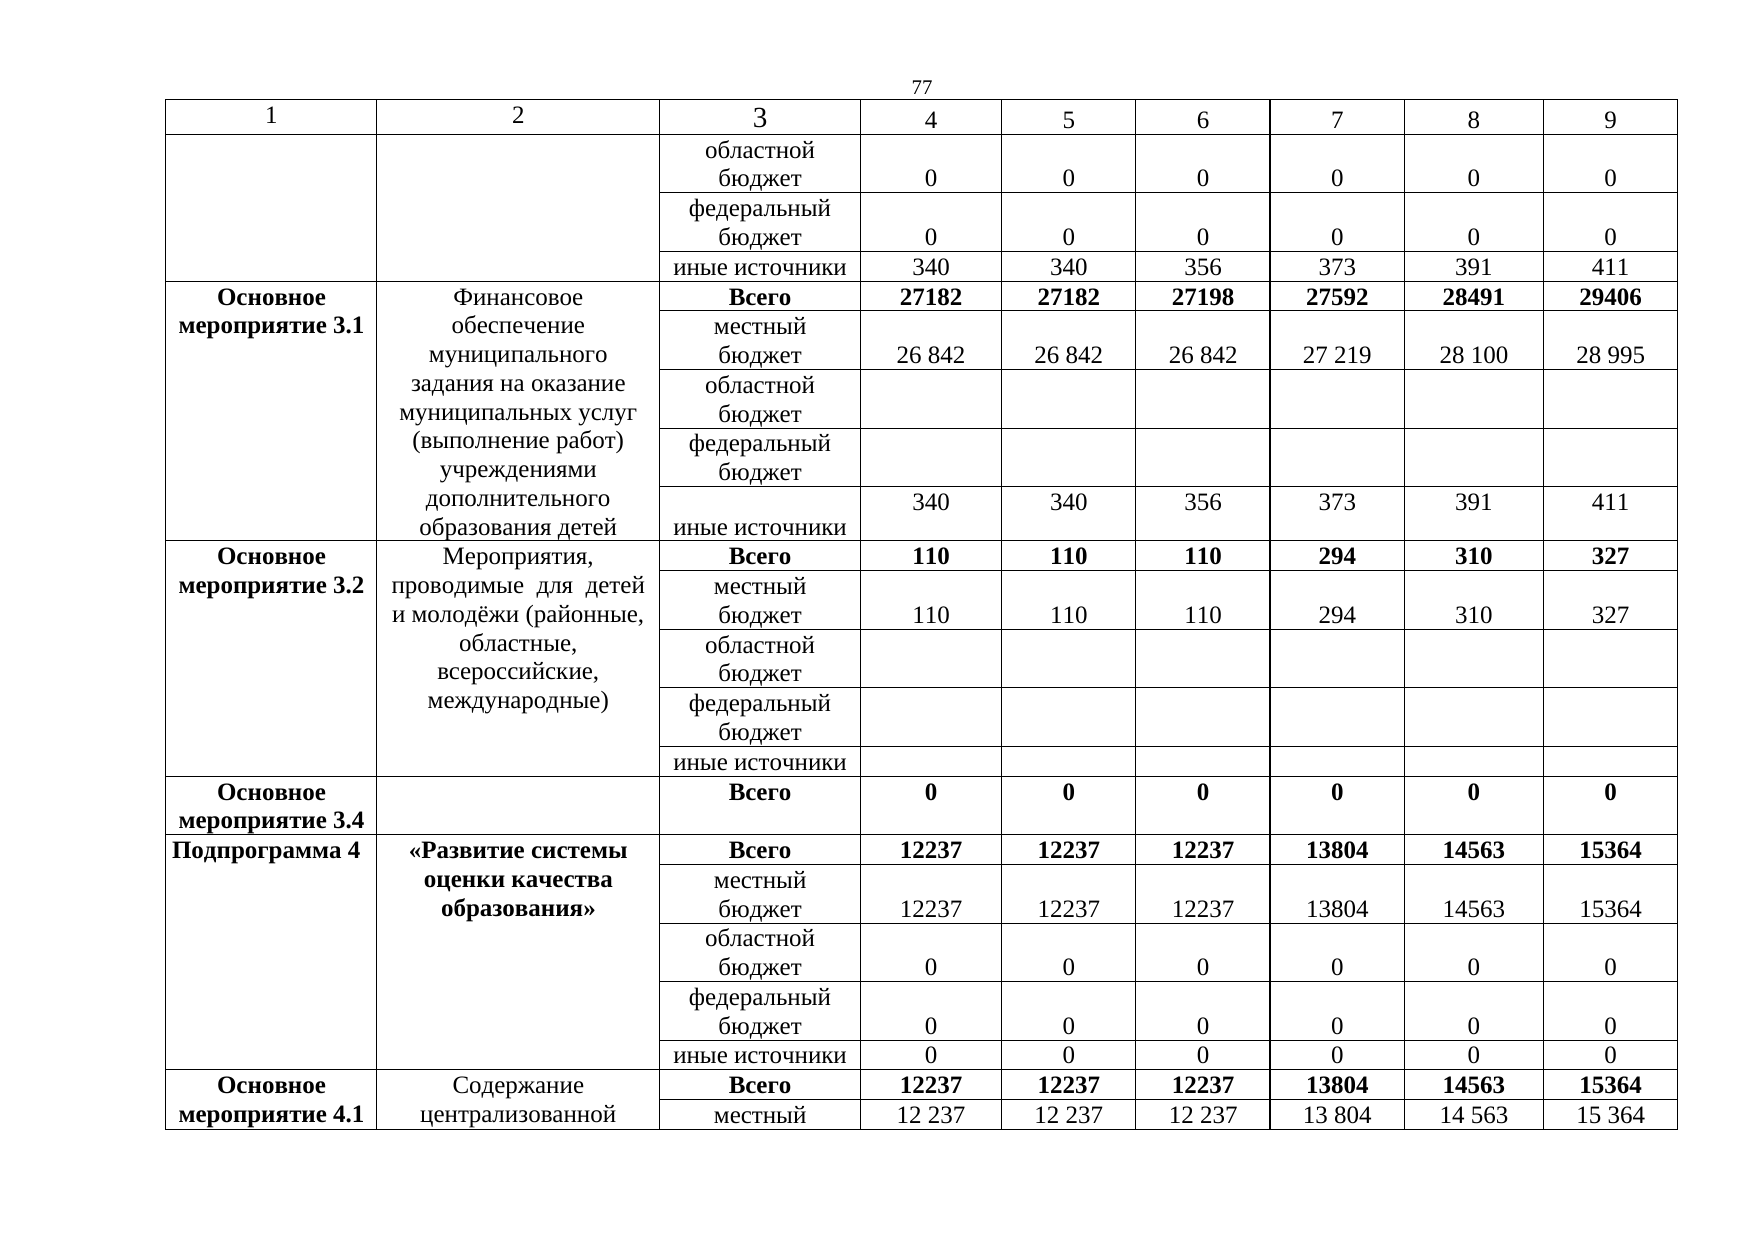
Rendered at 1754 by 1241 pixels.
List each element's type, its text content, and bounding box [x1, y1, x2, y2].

table_cell 28 100 [1405, 311, 1543, 369]
table_cell [1002, 688, 1135, 746]
table_cell [861, 688, 1001, 746]
table_cell 411 [1544, 252, 1677, 281]
table_cell 0 [1002, 135, 1135, 192]
table_cell [1544, 688, 1677, 746]
table_cell 13804 [1271, 865, 1404, 922]
table_cell 27182 [1002, 282, 1135, 310]
table_cell 15 364 [1544, 1100, 1677, 1129]
table_cell 0 [1002, 924, 1135, 981]
table_cell 12237 [1002, 835, 1135, 864]
table_cell 0 [1271, 777, 1404, 834]
table_cell [861, 630, 1001, 687]
table_cell [1002, 429, 1135, 486]
table_cell Всего [660, 282, 860, 310]
table_cell 14563 [1405, 1070, 1543, 1099]
table_cell [1405, 747, 1543, 776]
table_cell 0 [861, 924, 1001, 981]
table_cell 14563 [1405, 835, 1543, 864]
table_cell [1405, 688, 1543, 746]
table_cell 13 804 [1271, 1100, 1404, 1129]
table_cell 340 [861, 252, 1001, 281]
table_cell местный бюджет [660, 571, 860, 629]
table_cell 12 237 [861, 1100, 1001, 1129]
table_cell 13804 [1271, 1070, 1404, 1099]
table_cell иные источники [660, 487, 860, 540]
table_cell Всего [660, 835, 860, 864]
table_cell областной бюджет [660, 924, 860, 981]
table_cell местный бюджет [660, 865, 860, 922]
table_cell 0 [1544, 777, 1677, 834]
table_cell 110 [1136, 541, 1269, 570]
table_cell 0 [1405, 1041, 1543, 1069]
table_cell [1271, 688, 1404, 746]
table_cell [1544, 429, 1677, 486]
table_cell [861, 429, 1001, 486]
table_cell федеральный бюджет [660, 688, 860, 746]
table_cell 0 [1405, 135, 1543, 192]
table_cell федеральный бюджет [660, 982, 860, 1039]
table_cell 28 995 [1544, 311, 1677, 369]
table_cell областной бюджет [660, 630, 860, 687]
table_cell [1544, 370, 1677, 427]
table_cell 373 [1271, 487, 1404, 540]
table_cell 0 [1544, 982, 1677, 1039]
table_cell 0 [1271, 1041, 1404, 1069]
table_header 1 [166, 100, 376, 134]
table_cell Содержание централизованной бухгалтерии, методических кабинетов [377, 1070, 659, 1129]
table_cell 0 [1002, 193, 1135, 251]
table_cell «Развитие системы оценки качества образования» [377, 835, 659, 1069]
table_cell [1002, 630, 1135, 687]
table_cell Мероприятия, проводимые для детей и молодёжи (районные, областные, всероссийские, международные) [377, 541, 659, 776]
table_cell 310 [1405, 571, 1543, 629]
table_cell 0 [1136, 924, 1269, 981]
table_cell [1405, 429, 1543, 486]
table_cell 12237 [861, 1070, 1001, 1099]
table_cell 0 [1136, 193, 1269, 251]
table_cell 26 842 [1002, 311, 1135, 369]
table_cell Всего [660, 1070, 860, 1099]
table_cell [1136, 630, 1269, 687]
table_cell местный бюджет [660, 311, 860, 369]
table_cell Финансовое обеспечение муниципального задания на оказание муниципальных услуг (выполнение работ) учреждениями дополнительного образования детей [377, 282, 659, 540]
table_cell 0 [1544, 924, 1677, 981]
table_cell [1544, 747, 1677, 776]
table_cell 12 237 [1136, 1100, 1269, 1129]
table_cell [1271, 429, 1404, 486]
table_cell [1136, 688, 1269, 746]
table_cell 12237 [1002, 1070, 1135, 1099]
table_cell 27 219 [1271, 311, 1404, 369]
table_cell 12 237 [1002, 1100, 1135, 1129]
table_cell 14 563 [1405, 1100, 1543, 1129]
table_cell 26 842 [1136, 311, 1269, 369]
table_cell 0 [1136, 777, 1269, 834]
table_cell 0 [1271, 135, 1404, 192]
table_cell 27198 [1136, 282, 1269, 310]
table_cell 12237 [861, 865, 1001, 922]
table_cell 327 [1544, 541, 1677, 570]
table_cell 13804 [1271, 835, 1404, 864]
table_cell областной бюджет [660, 135, 860, 192]
table_cell 0 [1544, 135, 1677, 192]
table_cell 29406 [1544, 282, 1677, 310]
table_cell федеральный бюджет [660, 429, 860, 486]
table_cell 340 [861, 487, 1001, 540]
table_cell 14563 [1405, 865, 1543, 922]
table_header 6 [1136, 100, 1269, 134]
table_cell [1405, 630, 1543, 687]
table_cell 0 [1544, 193, 1677, 251]
table_cell 0 [1002, 982, 1135, 1039]
table_cell 0 [861, 135, 1001, 192]
table_cell 15364 [1544, 1070, 1677, 1099]
table_header 9 [1544, 100, 1677, 134]
table_cell 27182 [861, 282, 1001, 310]
table_cell 110 [1136, 571, 1269, 629]
table_cell 110 [861, 571, 1001, 629]
table_cell 340 [1002, 252, 1135, 281]
table_cell 391 [1405, 487, 1543, 540]
table_cell Всего [660, 777, 860, 834]
table_cell [1544, 630, 1677, 687]
table_cell [1271, 747, 1404, 776]
table_cell 28491 [1405, 282, 1543, 310]
table_cell 12237 [1002, 865, 1135, 922]
table_cell 0 [861, 982, 1001, 1039]
table_cell [1271, 630, 1404, 687]
table_cell 0 [1271, 982, 1404, 1039]
table_cell 0 [1544, 1041, 1677, 1069]
table_cell 0 [861, 1041, 1001, 1069]
table_cell федеральный бюджет [660, 193, 860, 251]
table_cell 0 [1136, 1041, 1269, 1069]
table_cell [377, 777, 659, 834]
table_cell 12237 [1136, 1070, 1269, 1099]
table_cell 327 [1544, 571, 1677, 629]
table_cell 0 [1002, 1041, 1135, 1069]
table_cell 15364 [1544, 865, 1677, 922]
table_cell [1136, 429, 1269, 486]
table_cell 0 [1405, 193, 1543, 251]
table_cell [1002, 370, 1135, 427]
table_cell [1271, 370, 1404, 427]
table_cell Основное мероприятие 3.4 [166, 777, 376, 834]
table_cell [861, 747, 1001, 776]
table_cell 0 [861, 777, 1001, 834]
table_cell 356 [1136, 487, 1269, 540]
table_cell 0 [1271, 924, 1404, 981]
table_cell 110 [861, 541, 1001, 570]
table_cell 294 [1271, 541, 1404, 570]
table_cell 0 [1002, 777, 1135, 834]
table_cell иные источники [660, 1041, 860, 1069]
table_cell Основное мероприятие 3.1 [166, 282, 376, 540]
table_cell 12237 [1136, 865, 1269, 922]
table_cell 0 [1405, 982, 1543, 1039]
table_cell 310 [1405, 541, 1543, 570]
table_cell областной бюджет [660, 370, 860, 427]
table_cell [1002, 747, 1135, 776]
table_cell Всего [660, 541, 860, 570]
table_cell Подпрограмма 4 [166, 835, 376, 1069]
table_cell 0 [1136, 135, 1269, 192]
table_cell 12237 [1136, 835, 1269, 864]
table_cell 15364 [1544, 835, 1677, 864]
table_cell [1136, 370, 1269, 427]
table_header 2 [377, 100, 659, 134]
table_cell 340 [1002, 487, 1135, 540]
table_cell 0 [1405, 924, 1543, 981]
table_cell 294 [1271, 571, 1404, 629]
table_header 5 [1002, 100, 1135, 134]
table_cell иные источники [660, 747, 860, 776]
table_cell 356 [1136, 252, 1269, 281]
table_header 4 [861, 100, 1001, 134]
table_cell 12237 [861, 835, 1001, 864]
table_cell [1136, 747, 1269, 776]
table_cell 0 [1271, 193, 1404, 251]
table_cell 373 [1271, 252, 1404, 281]
table_cell Основное мероприятие 4.1 [166, 1070, 376, 1129]
table_cell 391 [1405, 252, 1543, 281]
table_cell 411 [1544, 487, 1677, 540]
table_cell 27592 [1271, 282, 1404, 310]
table_cell местный бюджет [660, 1100, 860, 1129]
table_cell 26 842 [861, 311, 1001, 369]
table_cell иные источники [660, 252, 860, 281]
table_cell 0 [861, 193, 1001, 251]
table_cell 0 [1405, 777, 1543, 834]
table_cell 0 [1136, 982, 1269, 1039]
table_header 8 [1405, 100, 1543, 134]
table_cell Основное мероприятие 3.2 [166, 541, 376, 776]
table_cell 110 [1002, 541, 1135, 570]
table_header 7 [1271, 100, 1404, 134]
table_cell [861, 370, 1001, 427]
table_header 3 [660, 100, 860, 134]
table_cell 110 [1002, 571, 1135, 629]
table_cell [1405, 370, 1543, 427]
